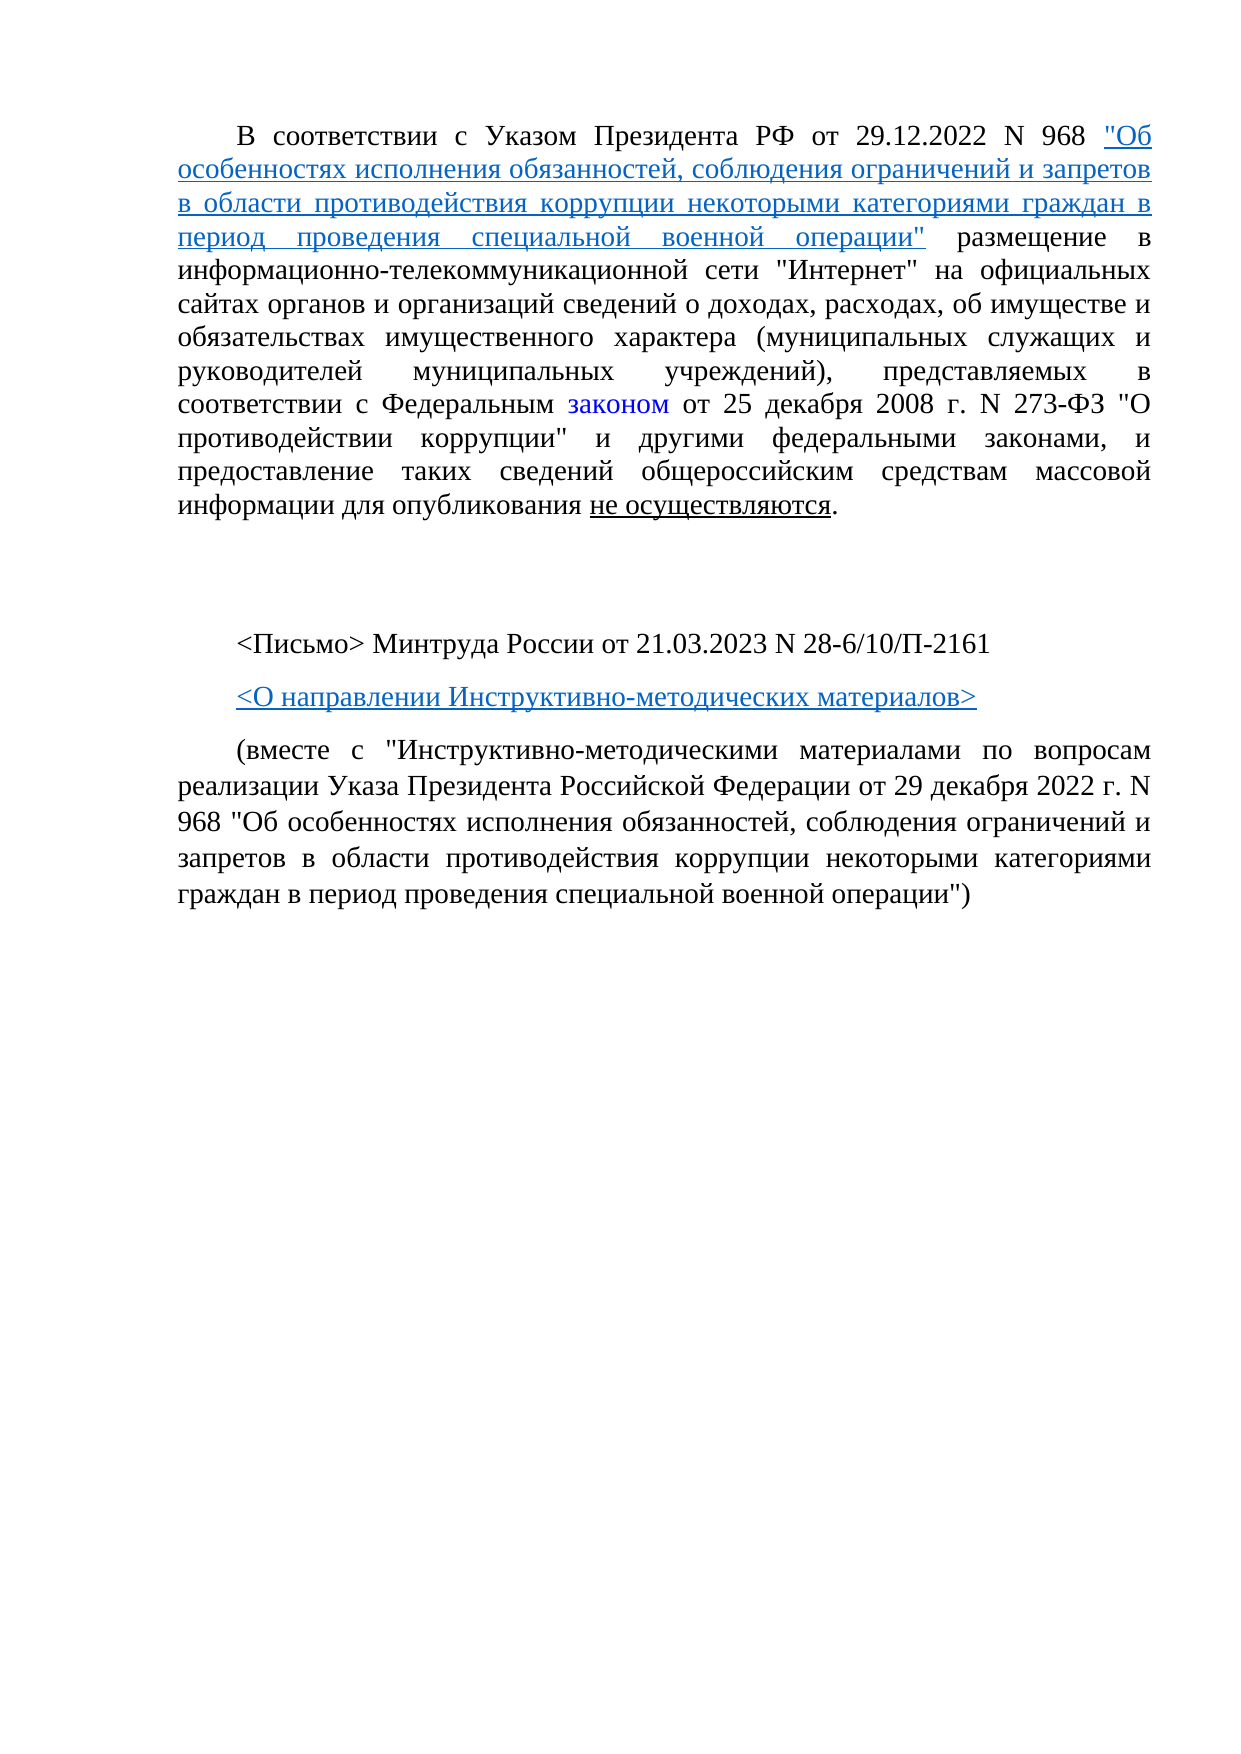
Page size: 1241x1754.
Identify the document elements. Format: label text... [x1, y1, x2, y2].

text <Письмо> Минтруда России от 21.03.2023 N 28-6/10/П-2161 [177, 626, 1152, 660]
text (вместе с "Инструктивно-методическими материалами по вопросам реализации Указа Президента Российской Федерации от 29 декабря 2022 г. N 968 "Об особенностях исполнения обязанностей, соблюдения ограничений и запретов в области противодействия коррупции некоторыми категориями граждан в период проведения специальной военной операции") [177, 732, 1152, 910]
text В соответствии с Указом Президента РФ от 29.12.2022 N 968 "Об особенностях исполнения обязанностей, соблюдения ограничений и запретов в области противодействия коррупции некоторыми категориями граждан в период проведения специальной военной операции" размещение в информационно-телекоммуникационной сети "Интернет" на официальных сайтах органов и организаций сведений о доходах, расходах, об имуществе и обязательствах имущественного характера (муниципальных служащих и руководителей муниципальных учреждений), представляемых в соответствии с Федеральным законом от 25 декабря 2008 г. N 273-ФЗ "О противодействии коррупции" и другими федеральными законами, и предоставление таких сведений общероссийским средствам массовой информации для опубликования не осуществляются. [177, 118, 1152, 181]
text <О направлении Инструктивно-методических материалов> [177, 679, 1152, 713]
text В соответствии с Указом Президента РФ от 29.12.2022 N 968 "Об особенностях исполнения обязанностей, соблюдения ограничений и запретов в области противодействия коррупции некоторыми категориями граждан в период проведения специальной военной операции" размещение в информационно-телекоммуникационной сети "Интернет" на официальных сайтах органов и организаций сведений о доходах, расходах, об имуществе и обязательствах имущественного характера (муниципальных служащих и руководителей муниципальных учреждений), представляемых в соответствии с Федеральным законом от 25 декабря 2008 г. N 273-ФЗ "О противодействии коррупции" и другими федеральными законами, и предоставление таких сведений общероссийским средствам массовой информации для опубликования не осуществляются. [177, 215, 1152, 521]
